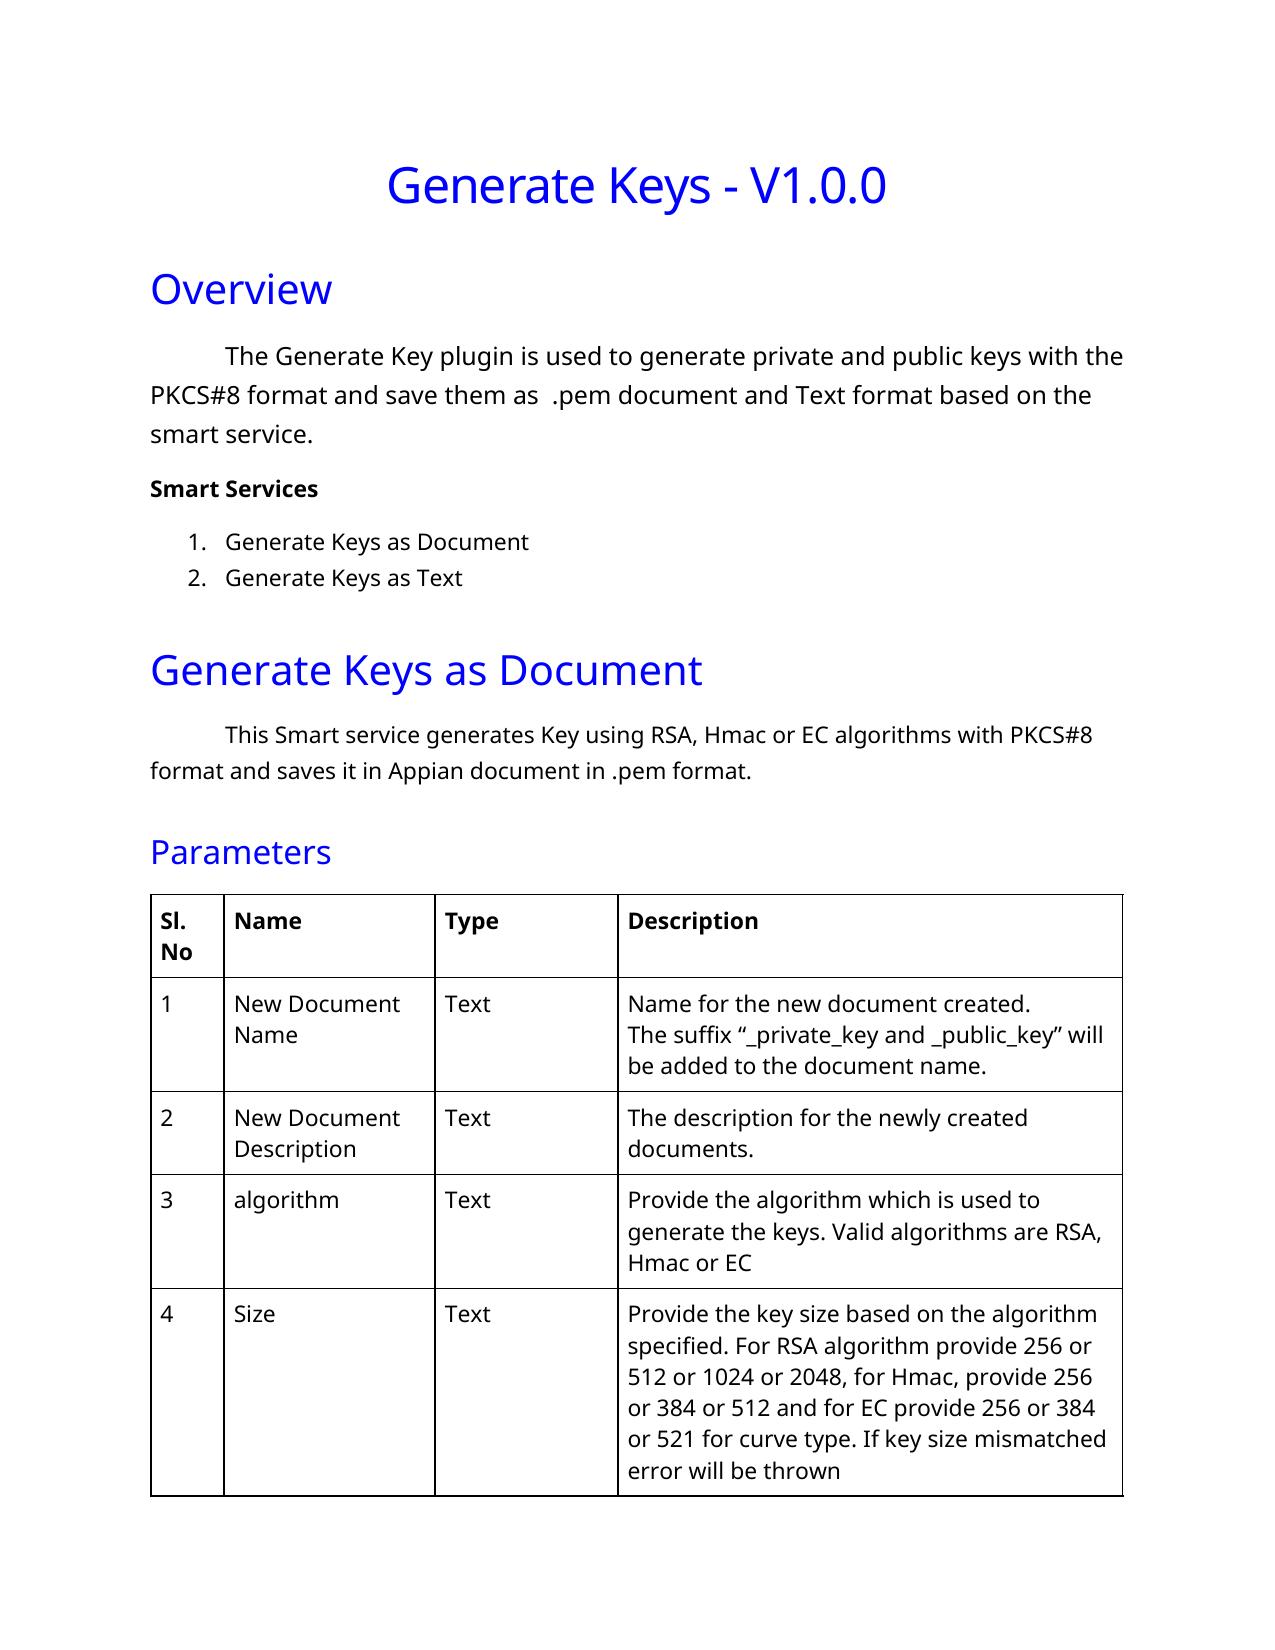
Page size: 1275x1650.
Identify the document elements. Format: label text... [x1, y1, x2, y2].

table_cell Provide the key size based on the algorithm specified. For RSA algorithm provide 256 or 512 or 1024 or 2048, for Hmac, provide 256 or 384 or 512 and for EC provide 256 or 384 or 521 for curve type. If key size mismatched error will be thrown [619, 1289, 1122, 1495]
table_cell Text [436, 1175, 617, 1287]
table_cell algorithm [225, 1175, 434, 1287]
title Generate Keys - V1.0.0 [150, 150, 1125, 218]
table_cell Name for the new document created. The suffix “_private_key and _public_key” will be added to the document name. [619, 978, 1122, 1091]
list Generate Keys as Document [187, 526, 1125, 557]
table_cell Size [225, 1289, 434, 1495]
table_cell New Document Description [225, 1092, 434, 1173]
table_cell 2 [152, 1092, 223, 1173]
table_cell The description for the newly created documents. [619, 1092, 1122, 1173]
table_cell Text [436, 1289, 617, 1495]
table_cell 1 [152, 978, 223, 1091]
table_cell 4 [152, 1289, 223, 1495]
subtitle Generate Keys as Document [150, 640, 1125, 697]
subtitle Parameters [150, 829, 1125, 874]
table_cell Text [436, 1092, 617, 1173]
table_cell Provide the algorithm which is used to generate the keys. Valid algorithms are RSA, Hmac or EC [619, 1175, 1122, 1287]
table_cell New Document Name [225, 978, 434, 1091]
text Smart Services [150, 473, 1125, 504]
table_cell 3 [152, 1175, 223, 1287]
table_header Type [436, 895, 617, 977]
table_header Name [225, 895, 434, 977]
text This Smart service generates Key using RSA, Hmac or EC algorithms with PKCS#8 format and saves it in Appian document in .pem format. [150, 719, 1125, 786]
table_cell Text [436, 978, 617, 1091]
list Generate Keys as Text [187, 562, 1125, 594]
text The Generate Key plugin is used to generate private and public keys with the PKCS#8 format and save them as .pem document and Text format based on the smart service. [150, 338, 1125, 451]
table_header Description [619, 895, 1122, 977]
table_header Sl. No [152, 895, 223, 977]
subtitle Overview [150, 260, 1125, 317]
